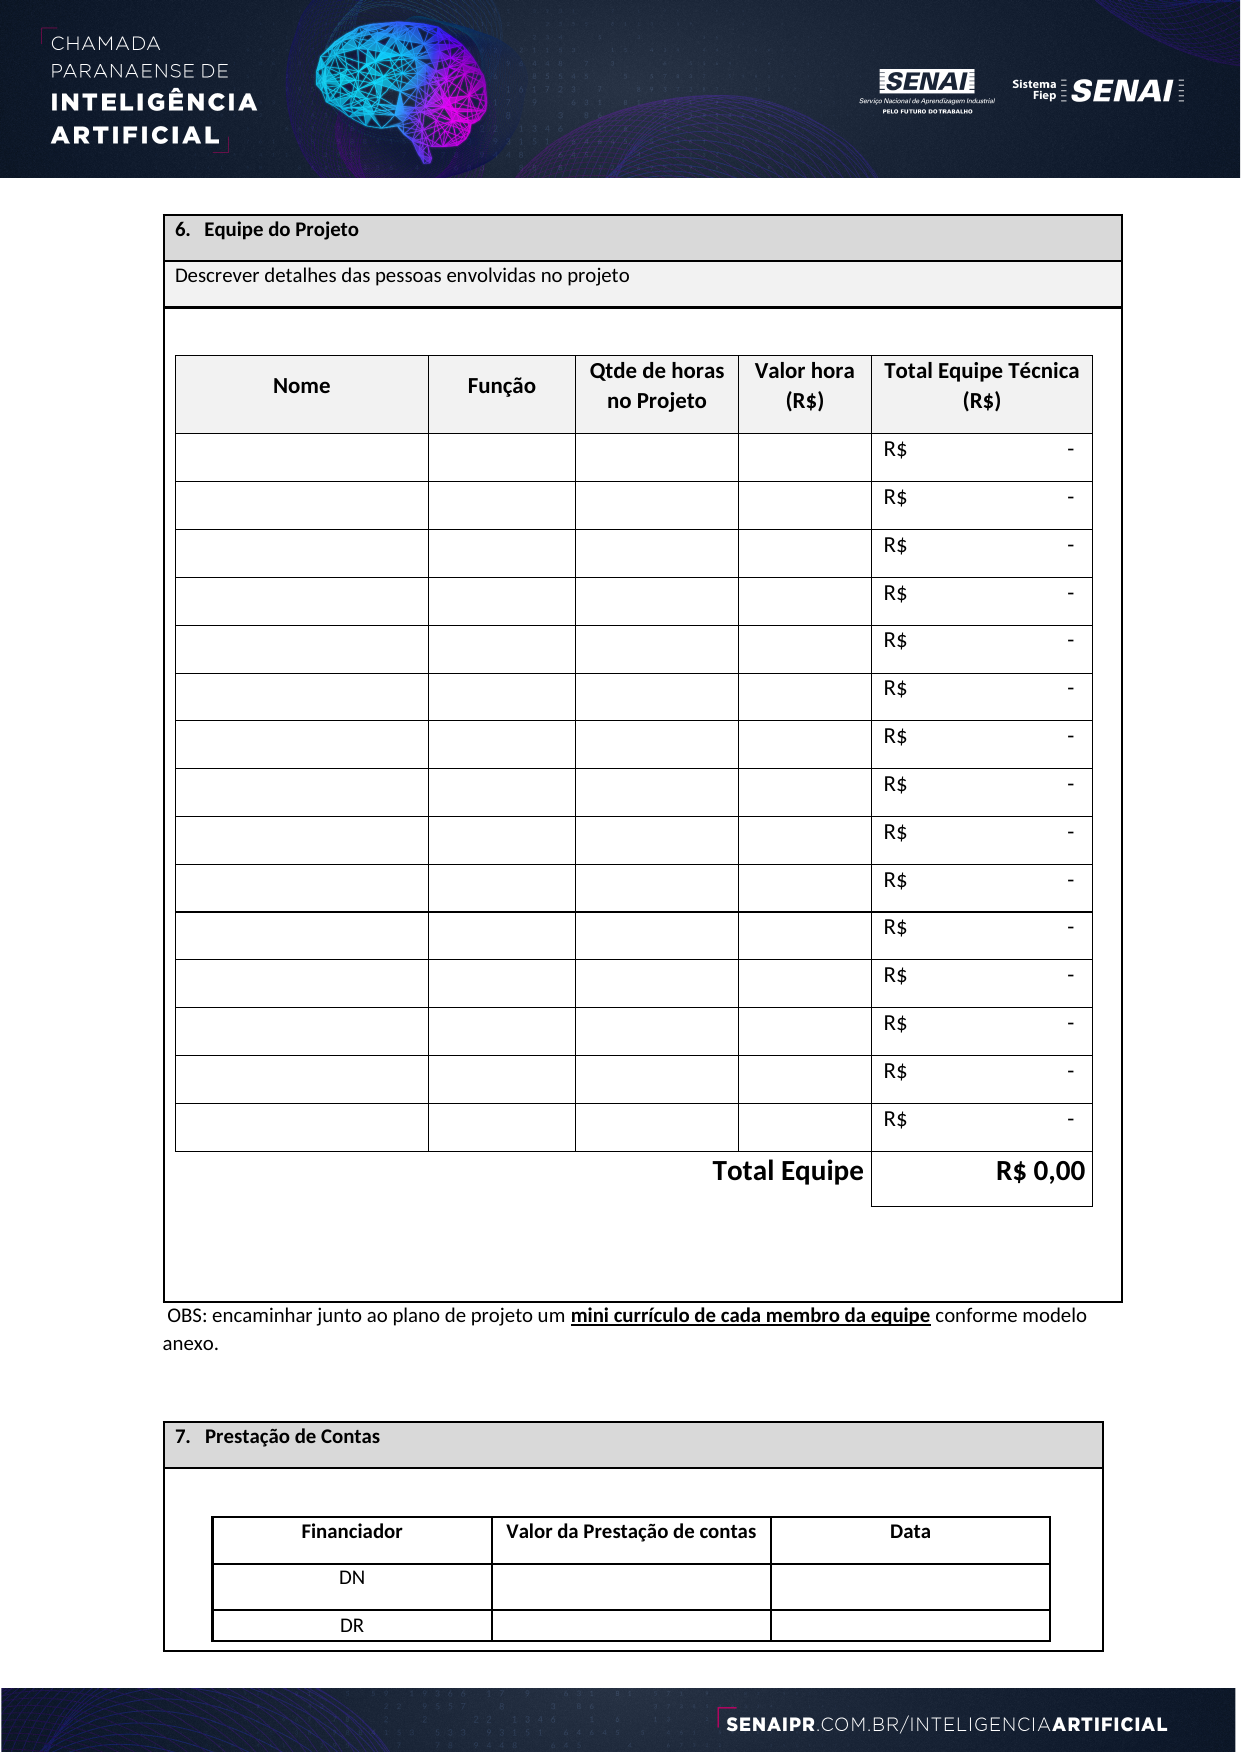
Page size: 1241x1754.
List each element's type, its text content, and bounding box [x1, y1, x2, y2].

table_cell [165, 1469, 1102, 1650]
table_cell [165, 309, 1121, 1301]
text OBS: encaminhar junto ao plano de projeto um mini currículo de cada membro da equipe conforme modelo anexo. [162, 1303, 1093, 1356]
table_cell Descrever detalhes das pessoas envolvidas no projeto [165, 262, 1121, 306]
picture [1, 1688, 1235, 1751]
picture [0, 0, 1241, 178]
table_header 7. Prestação de Contas [165, 1423, 1102, 1467]
table_header 6. Equipe do Projeto [165, 216, 1121, 260]
